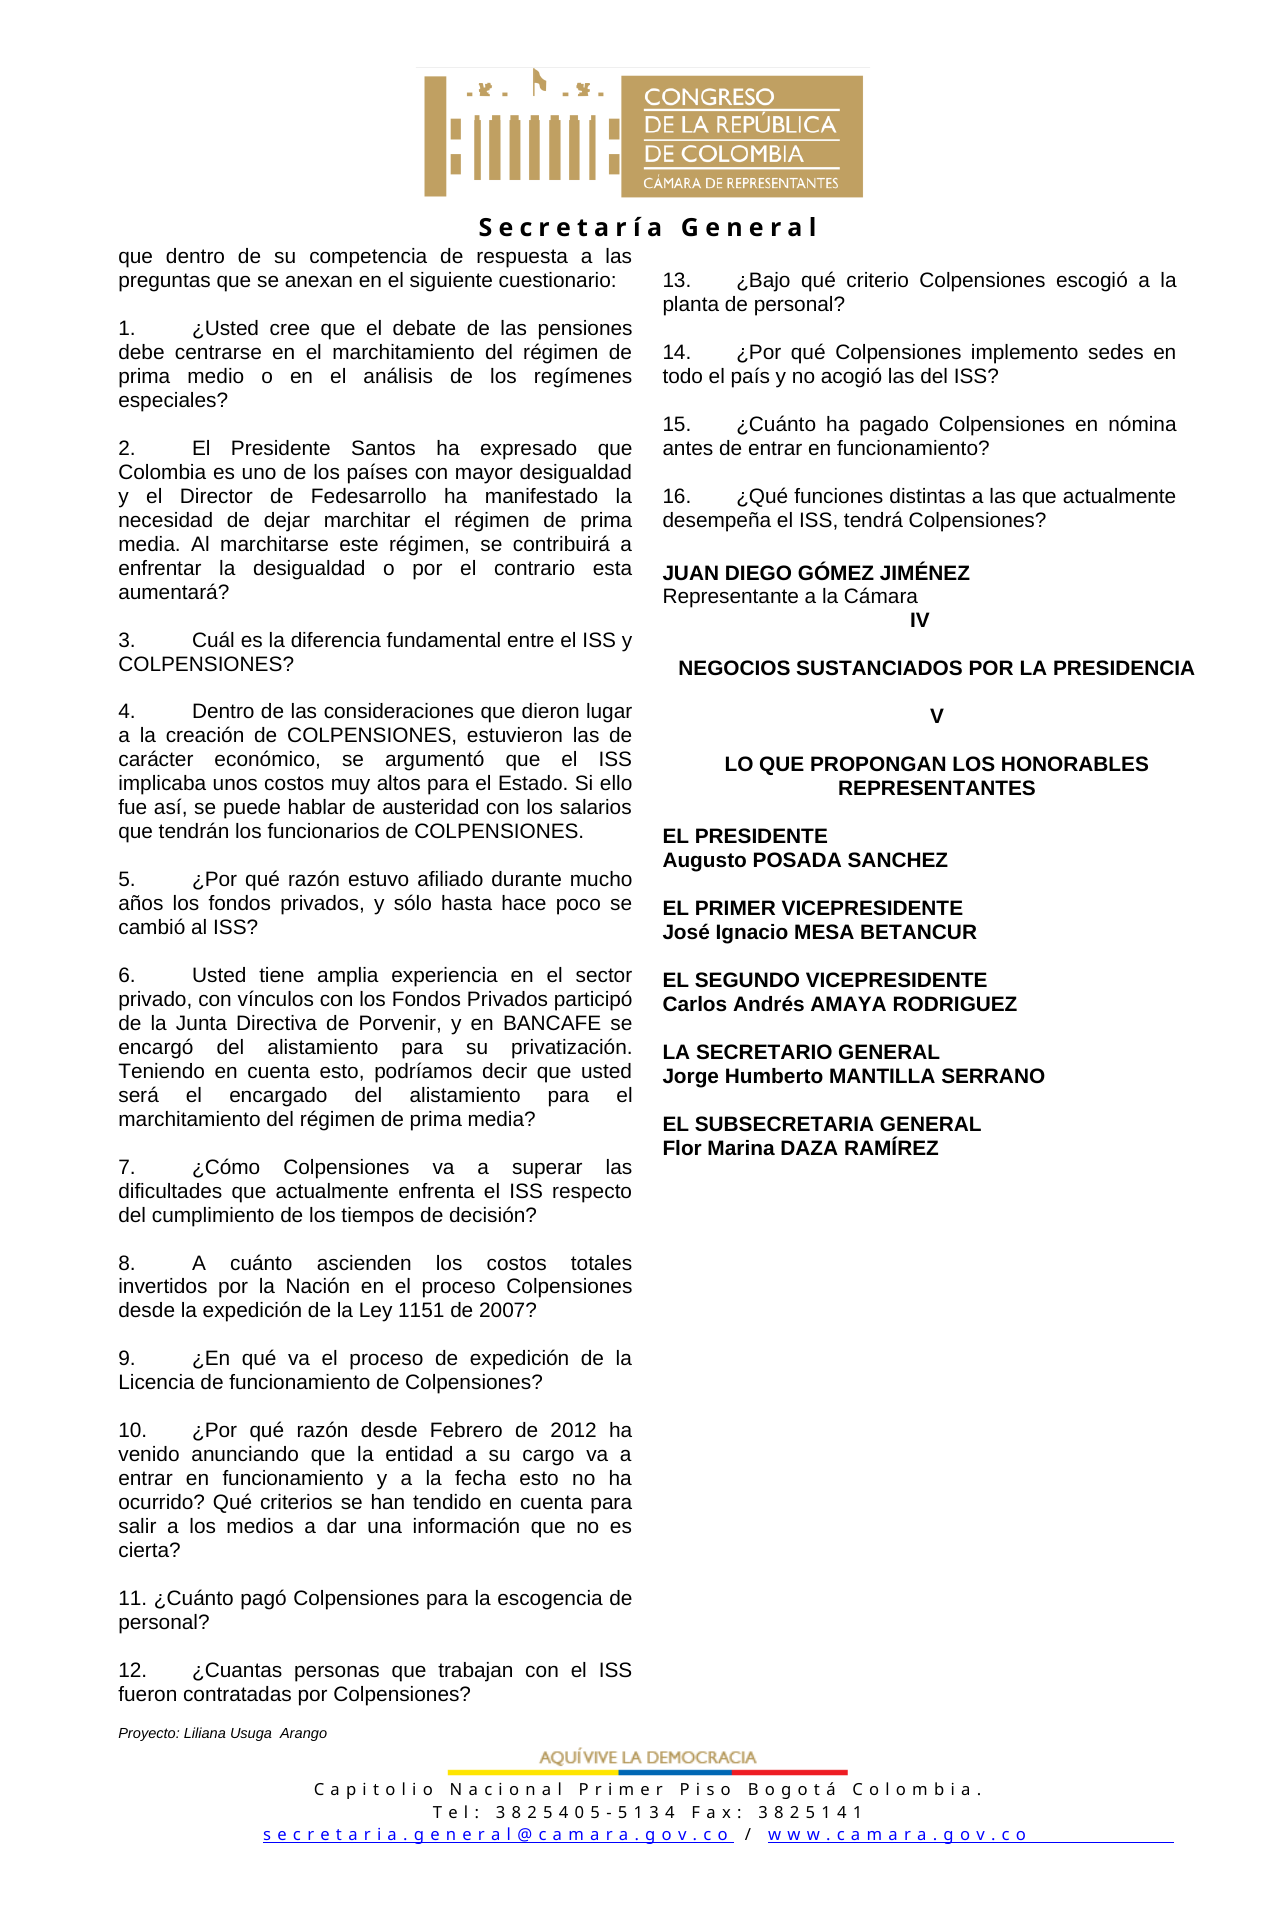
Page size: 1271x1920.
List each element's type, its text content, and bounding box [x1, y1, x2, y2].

picture [435, 1741, 861, 1778]
text IV [662, 608, 1177, 632]
text 11. ¿Cuánto pagó Colpensiones para la escogencia de personal? [118, 1586, 633, 1634]
text José Ignacio MESA BETANCUR [662, 920, 1211, 944]
text JUAN DIEGO GÓMEZ JIMÉNEZ [662, 560, 1177, 584]
text LA SECRETARIO GENERAL [662, 1039, 1211, 1063]
text 2. El Presidente Santos ha expresado que Colombia es uno de los países con mayor desigualdad y el Director de Fedesarrollo ha manifestado la necesidad de dejar marchitar el régimen de prima media. Al marchitarse este régimen, se contribuirá a enfrentar la desigualdad o por el contrario esta aumentará? [118, 436, 633, 603]
text EL PRIMER VICEPRESIDENTE [662, 896, 1211, 920]
text 14. ¿Por qué Colpensiones implemento sedes en todo el país y no acogió las del ISS? [662, 340, 1177, 388]
text 3. Cuál es la diferencia fundamental entre el ISS y COLPENSIONES? [118, 627, 633, 675]
text Representante a la Cámara [662, 584, 1177, 608]
text EL SUBSECRETARIA GENERAL [662, 1111, 1211, 1135]
text 12. ¿Cuantas personas que trabajan con el ISS fueron contratadas por Colpensiones? [118, 1658, 633, 1706]
text 9. ¿En qué va el proceso de expedición de la Licencia de funcionamiento de Colpensiones? [118, 1346, 633, 1394]
text 13. ¿Bajo qué criterio Colpensiones escogió a la planta de personal? [662, 268, 1177, 316]
text LO QUE PROPONGAN LOS HONORABLES REPRESENTANTES [662, 752, 1211, 800]
text 16. ¿Qué funciones distintas a las que actualmente desempeña el ISS, tendrá Colpensiones? [662, 484, 1177, 532]
text V [662, 704, 1211, 728]
text 15. ¿Cuánto ha pagado Colpensiones en nómina antes de entrar en funcionamiento? [662, 412, 1177, 460]
text NEGOCIOS SUSTANCIADOS POR LA PRESIDENCIA [662, 656, 1211, 680]
text EL SEGUNDO VICEPRESIDENTE [662, 968, 1211, 992]
text Flor Marina DAZA RAMÍREZ [662, 1135, 1211, 1159]
text 4. Dentro de las consideraciones que dieron lugar a la creación de COLPENSIONES, estuvieron las de carácter económico, se argumentó que el ISS implicaba unos costos muy altos para el Estado. Si ello fue así, se puede hablar de austeridad con los salarios que tendrán los funcionarios de COLPENSIONES. [118, 699, 633, 843]
text 1. ¿Usted cree que el debate de las pensiones debe centrarse en el marchitamiento del régimen de prima medio o en el análisis de los regímenes especiales? [118, 316, 633, 412]
text 7. ¿Cómo Colpensiones va a superar las dificultades que actualmente enfrenta el ISS respecto del cumplimiento de los tiempos de decisión? [118, 1154, 633, 1226]
text Carlos Andrés AMAYA RODRIGUEZ [662, 992, 1211, 1016]
text 5. ¿Por qué razón estuvo afiliado durante mucho años los fondos privados, y sólo hasta hace poco se cambió al ISS? [118, 867, 633, 939]
text 10. ¿Por qué razón desde Febrero de 2012 ha venido anunciando que la entidad a su cargo va a entrar en funcionamiento y a la fecha esto no ha ocurrido? Qué criterios se han tendido en cuenta para salir a los medios a dar una información que no es cierta? [118, 1418, 633, 1562]
text Augusto POSADA SANCHEZ [662, 848, 1211, 872]
text Jorge Humberto MANTILLA SERRANO [662, 1063, 1211, 1087]
picture [413, 67, 870, 202]
text 6. Usted tiene amplia experiencia en el sector privado, con vínculos con los Fondos Privados participó de la Junta Directiva de Porvenir, y en BANCAFE se encargó del alistamiento para su privatización. Teniendo en cuenta esto, podríamos decir que usted será el encargado del alistamiento para el marchitamiento del régimen de prima media? [118, 963, 633, 1131]
text EL PRESIDENTE [662, 824, 1211, 848]
text 8. A cuánto ascienden los costos totales invertidos por la Nación en el proceso Colpensiones desde la expedición de la Ley 1151 de 2007? [118, 1250, 633, 1322]
